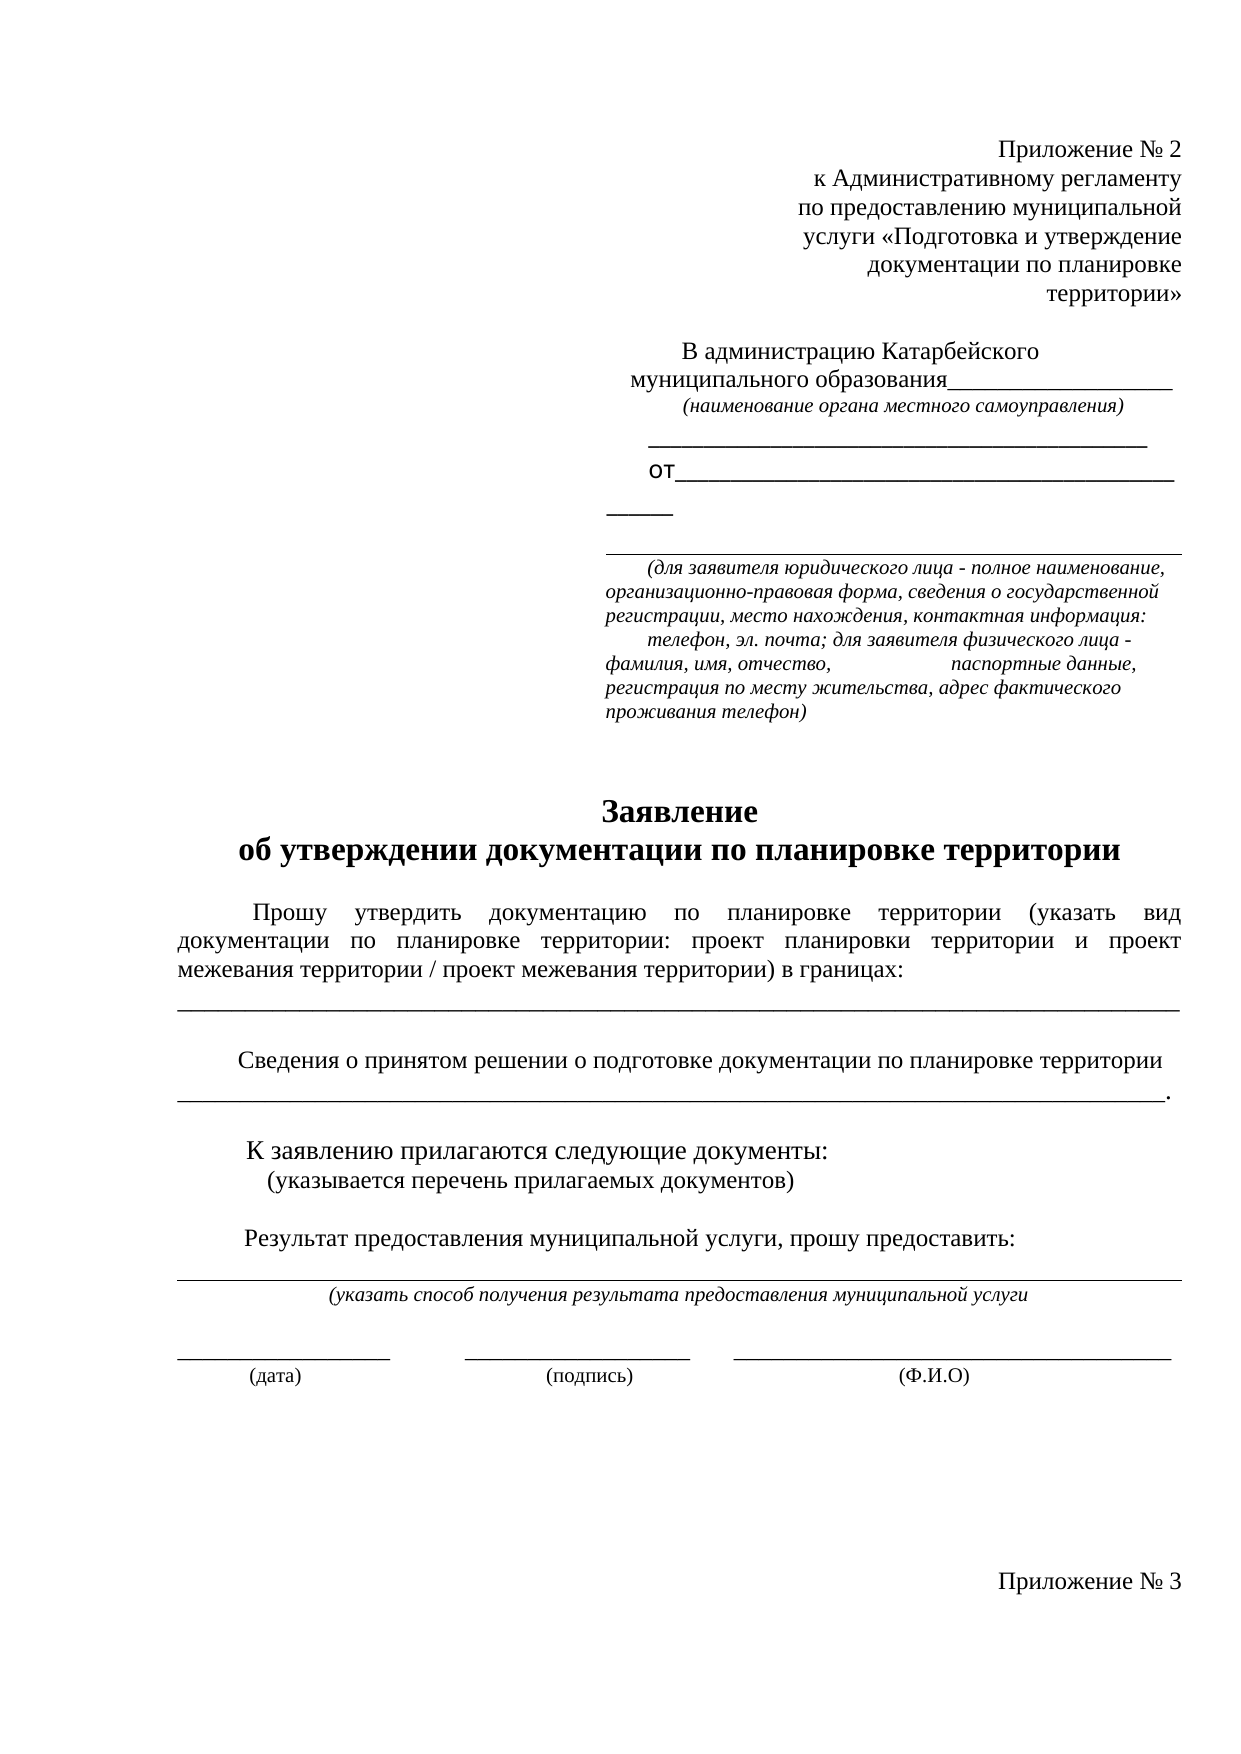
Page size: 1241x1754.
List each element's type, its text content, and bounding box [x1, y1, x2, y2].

text _________________ __________________ ___________________________________ [177, 1334, 1182, 1363]
text (для заявителя юридического лица - полное наименование, организационно-правовая форма, сведения о государственной регистрации, место нахождения, контактная информация: [605, 555, 1182, 627]
text (наименование органа местного самоуправления) [546, 393, 1182, 417]
text (указать способ получения результата предоставления муниципальной услуги [177, 1281, 1182, 1306]
text _____________________________________________ [606, 417, 1182, 451]
text Приложение № 2 [767, 134, 1182, 163]
text К заявлению прилагаются следующие документы: [177, 1134, 1182, 1165]
text В администрацию Катарбейского [472, 336, 1182, 364]
text к Административному регламенту по предоставлению муниципальной услуги «Подготовка и утверждение документации по планировке территории» [767, 163, 1182, 307]
text (указывается перечень прилагаемых документов) [177, 1165, 1182, 1194]
text Результат предоставления муниципальной услуги, прошу предоставить: [177, 1223, 1182, 1252]
text Прошу утвердить документацию по планировке территории (указать вид документации по планировке территории: проект планировки территории и проект межевания территории / проект межевания территории) в границах: [177, 897, 1182, 983]
text Заявление [177, 791, 1182, 829]
text (дата) (подпись) (Ф.И.О) [177, 1363, 1182, 1387]
text от___________________________________________________ [606, 451, 1182, 519]
text телефон, эл. почта; для заявителя физического лица - фамилия, имя, отчество, паспортные данные, регистрация по месту жительства, адрес фактического проживания телефон) [605, 627, 1182, 723]
text муниципального образования__________________ [177, 364, 1182, 393]
text __________________________________________________________________________ [177, 983, 1182, 1014]
text _______________________________________________________________________________. [177, 1074, 1182, 1105]
text Сведения о принятом решении о подготовке документации по планировке территории [177, 1045, 1182, 1074]
text об утверждении документации по планировке территории [177, 829, 1182, 868]
text Приложение № 3 [767, 1566, 1182, 1594]
